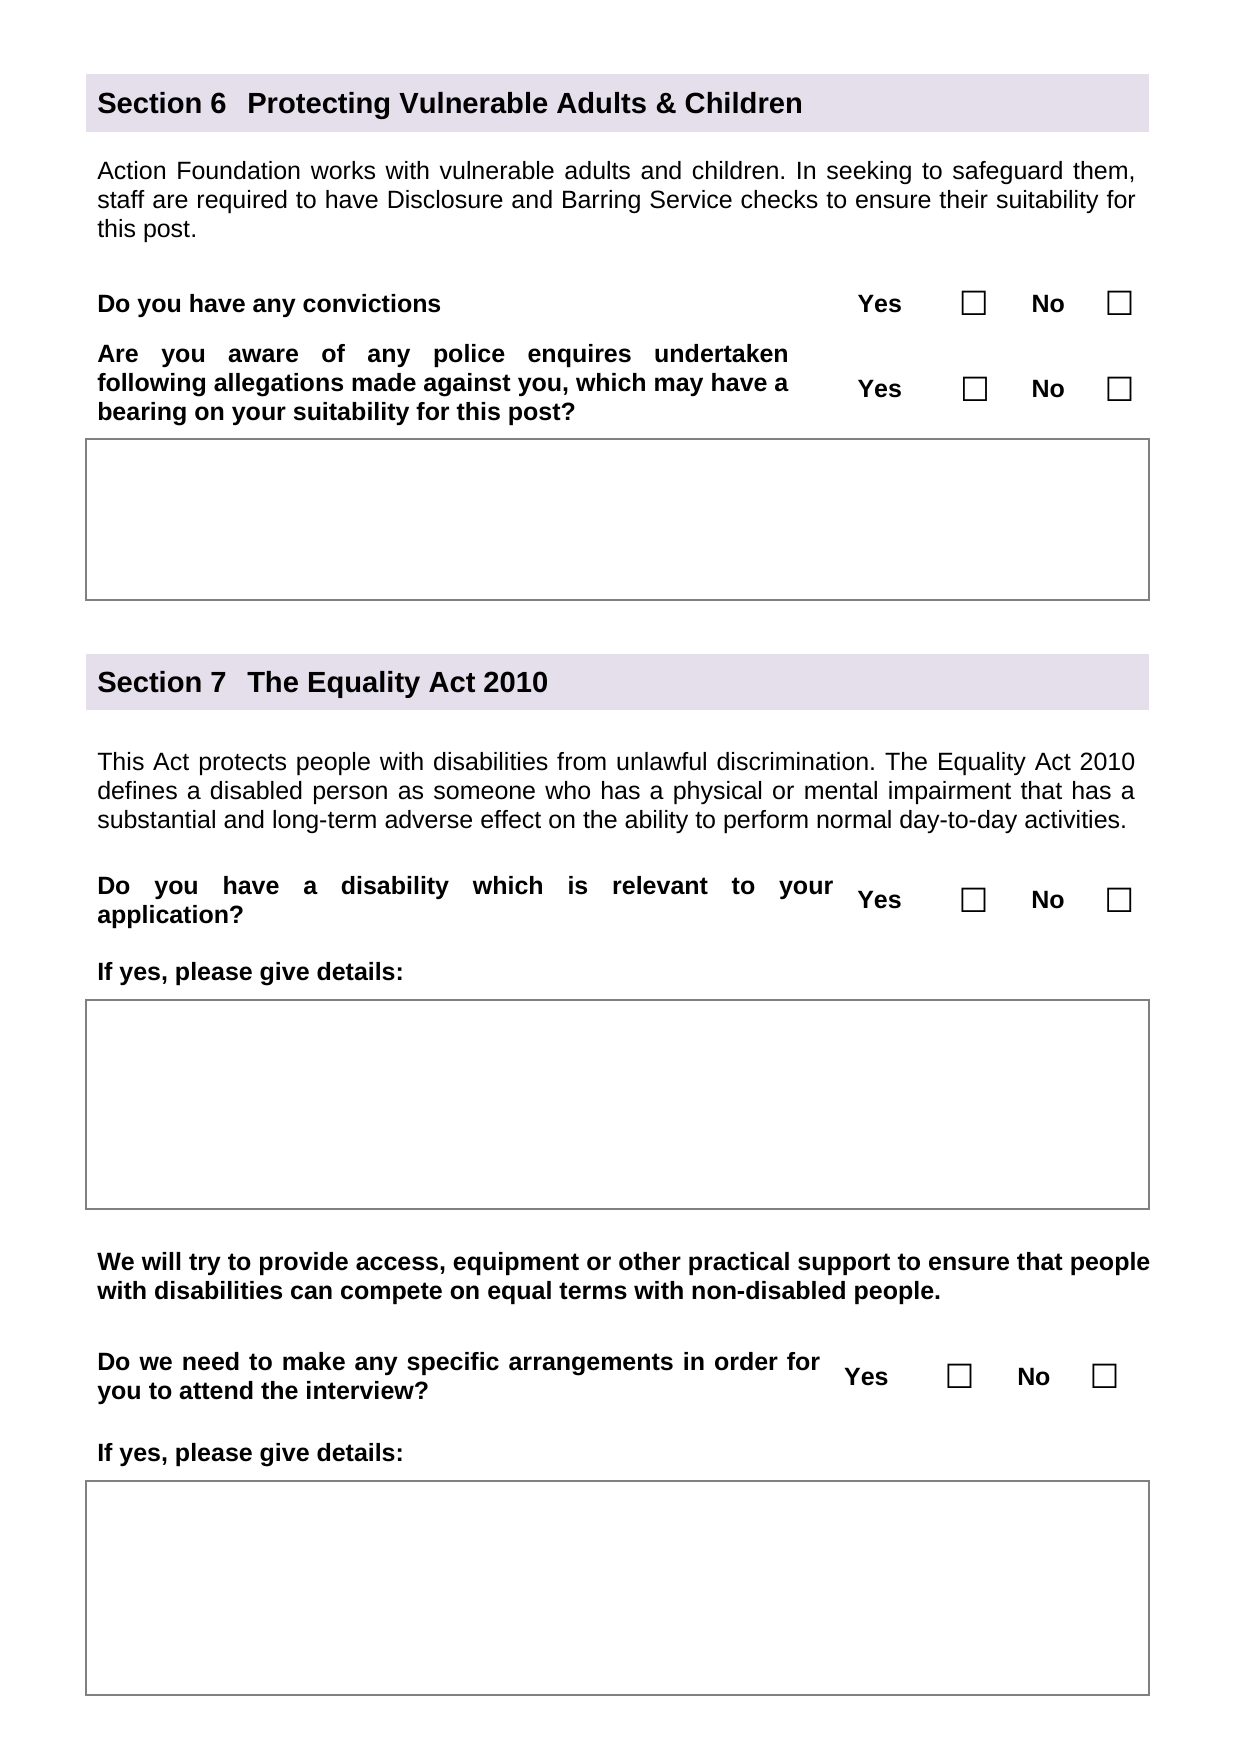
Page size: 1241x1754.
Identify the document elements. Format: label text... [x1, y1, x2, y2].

table_header Do we need to make any specific arrangements in order for you to attend the interview? [86, 1343, 833, 1409]
table_cell Yes [846, 871, 947, 928]
table_cell Yes [846, 339, 947, 438]
table_cell Do you have any convictions [86, 267, 846, 339]
table_header Section 6 Protecting Vulnerable Adults & Children [86, 74, 1149, 132]
table_header We will try to provide access, equipment or other practical support to ensure that people with disabilities can compete on equal terms with non-disabled people. [86, 1238, 1164, 1314]
table_header Section 7 The Equality Act 2010 [86, 654, 1149, 710]
table_cell Action Foundation works with vulnerable adults and children. In seeking to safeguard them, staff are required to have Disclosure and Barring Service checks to ensure their suitability for this post. [86, 133, 1149, 267]
table_cell No [1020, 267, 1093, 339]
table_header If yes, please give details: [86, 957, 1149, 998]
table_cell [87, 440, 1148, 599]
table_cell No [1020, 871, 1093, 928]
table_cell [87, 1482, 1148, 1694]
table_header Yes [833, 1343, 933, 1409]
table_cell Do you have a disability which is relevant to your application? [86, 871, 846, 928]
table_header No [1006, 1343, 1078, 1409]
table_cell Are you aware of any police enquires undertaken following allegations made against you, which may have a bearing on your suitability for this post? [86, 339, 846, 438]
table_cell This Act protects people with disabilities from unlawful discrimination. The Equality Act 2010 defines a disabled person as someone who has a physical or mental impairment that has a substantial and long-term adverse effect on the ability to perform normal day-to-day activities. [86, 710, 1149, 871]
table_cell [87, 1001, 1148, 1207]
table_cell Yes [846, 267, 947, 339]
table_header If yes, please give details: [86, 1438, 1149, 1479]
table_cell No [1020, 339, 1093, 438]
